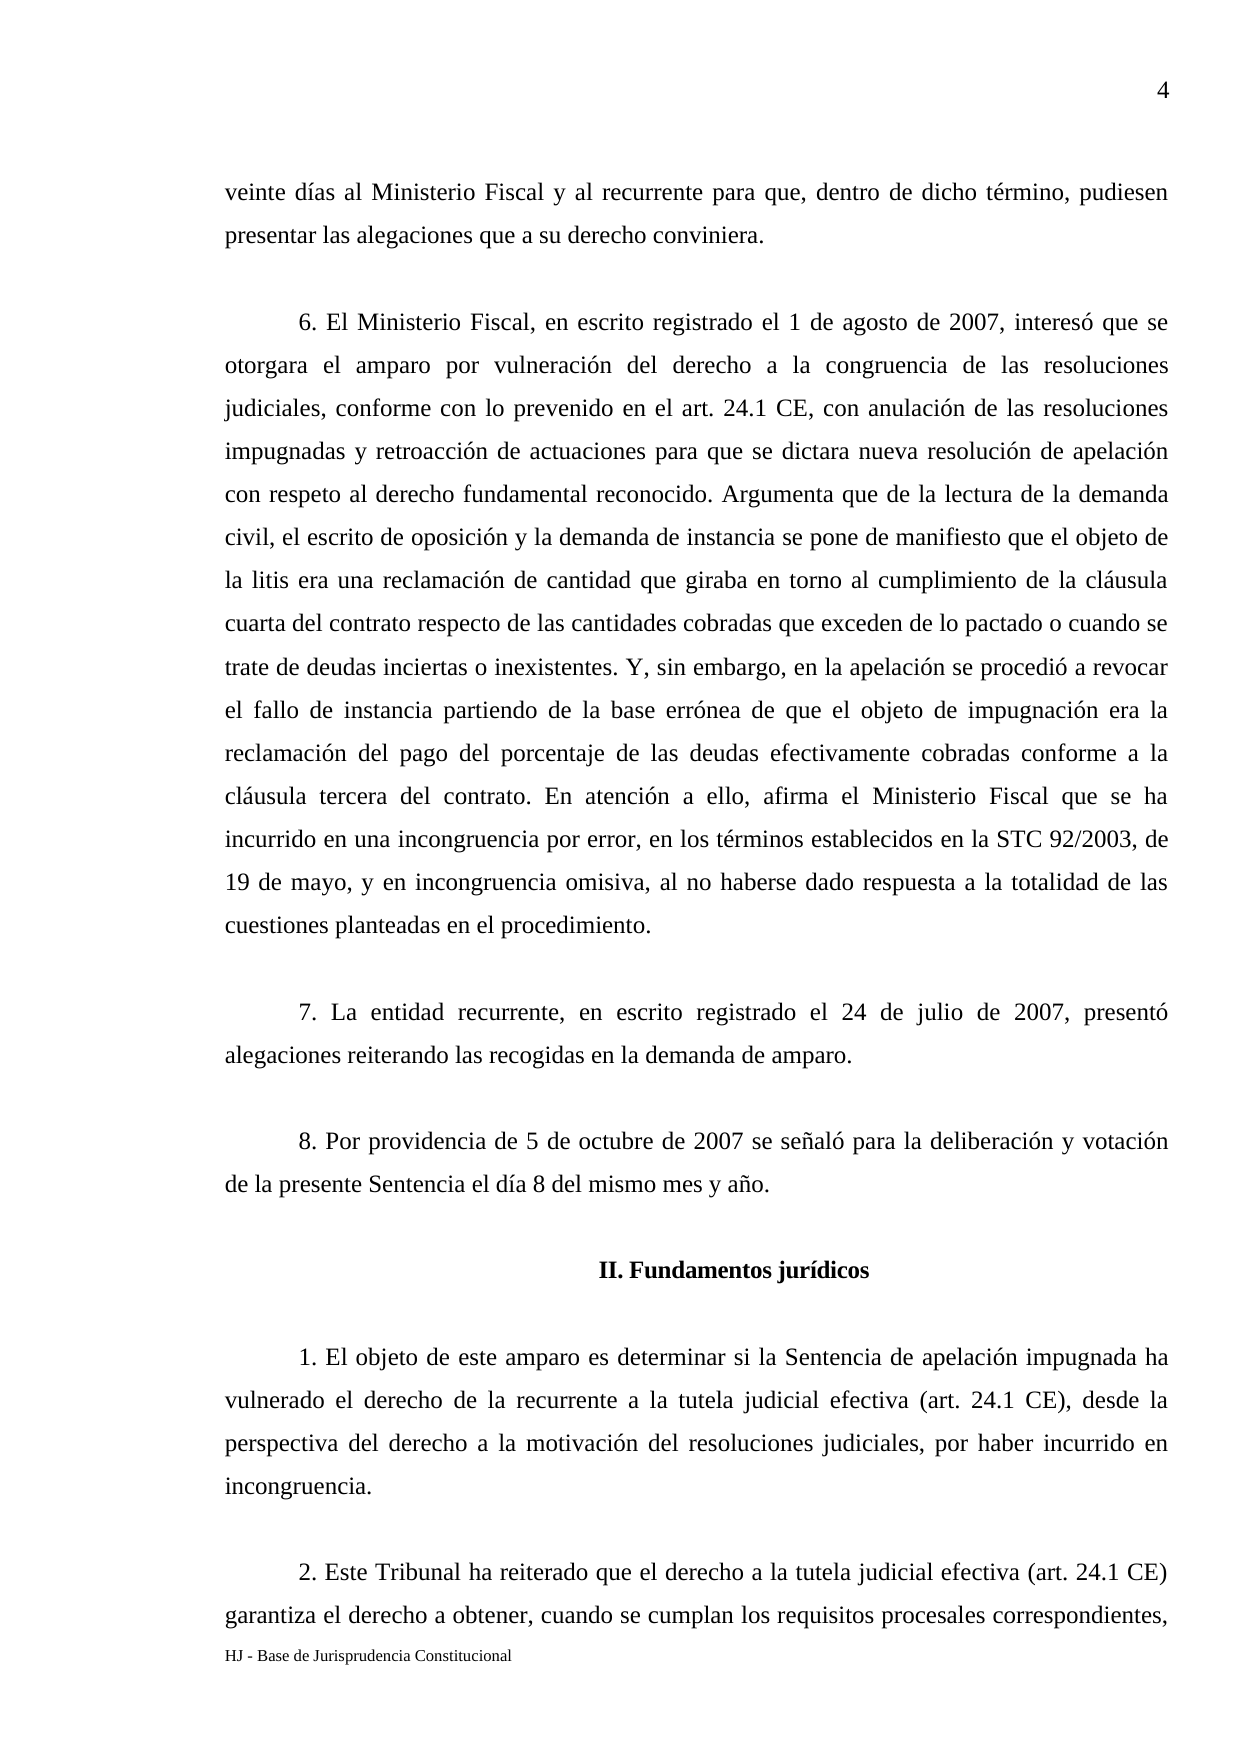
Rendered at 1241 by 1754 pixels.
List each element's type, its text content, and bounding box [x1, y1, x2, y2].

text 7. La entidad recurrente, en escrito registrado el 24 de julio de 2007, presentó alegaciones reiterando las recogidas en la demanda de amparo. [224, 997, 1169, 1068]
text 8. Por providencia de 5 de octubre de 2007 se señaló para la deliberación y votación de la presente Sentencia el día 8 del mismo mes y año. [224, 1126, 1169, 1198]
subtitle II. Fundamentos jurídicos [224, 1255, 1169, 1284]
text 1. El objeto de este amparo es determinar si la Sentencia de apelación impugnada ha vulnerado el derecho de la recurrente a la tutela judicial efectiva (art. 24.1 CE), desde la perspectiva del derecho a la motivación del resoluciones judiciales, por haber incurrido en incongruencia. [224, 1342, 1169, 1500]
text 6. El Ministerio Fiscal, en escrito registrado el 1 de agosto de 2007, interesó que se otorgara el amparo por vulneración del derecho a la congruencia de las resoluciones judiciales, conforme con lo prevenido en el art. 24.1 CE, con anulación de las resoluciones impugnadas y retroacción de actuaciones para que se dictara nueva resolución de apelación con respeto al derecho fundamental reconocido. Argumenta que de la lectura de la demanda civil, el escrito de oposición y la demanda de instancia se pone de manifiesto que el objeto de la litis era una reclamación de cantidad que giraba en torno al cumplimiento de la cláusula cuarta del contrato respecto de las cantidades cobradas que exceden de lo pactado o cuando se trate de deudas inciertas o inexistentes. Y, sin embargo, en la apelación se procedió a revocar el fallo de instancia partiendo de la base errónea de que el objeto de impugnación era la reclamación del pago del porcentaje de las deudas efectivamente cobradas conforme a la cláusula tercera del contrato. En atención a ello, afirma el Ministerio Fiscal que se ha incurrido en una incongruencia por error, en los términos establecidos en la STC 92/2003, de 19 de mayo, y en incongruencia omisiva, al no haberse dado respuesta a la totalidad de las cuestiones planteadas en el procedimiento. [224, 307, 1169, 939]
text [224, 1557, 1169, 1629]
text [224, 177, 1169, 249]
